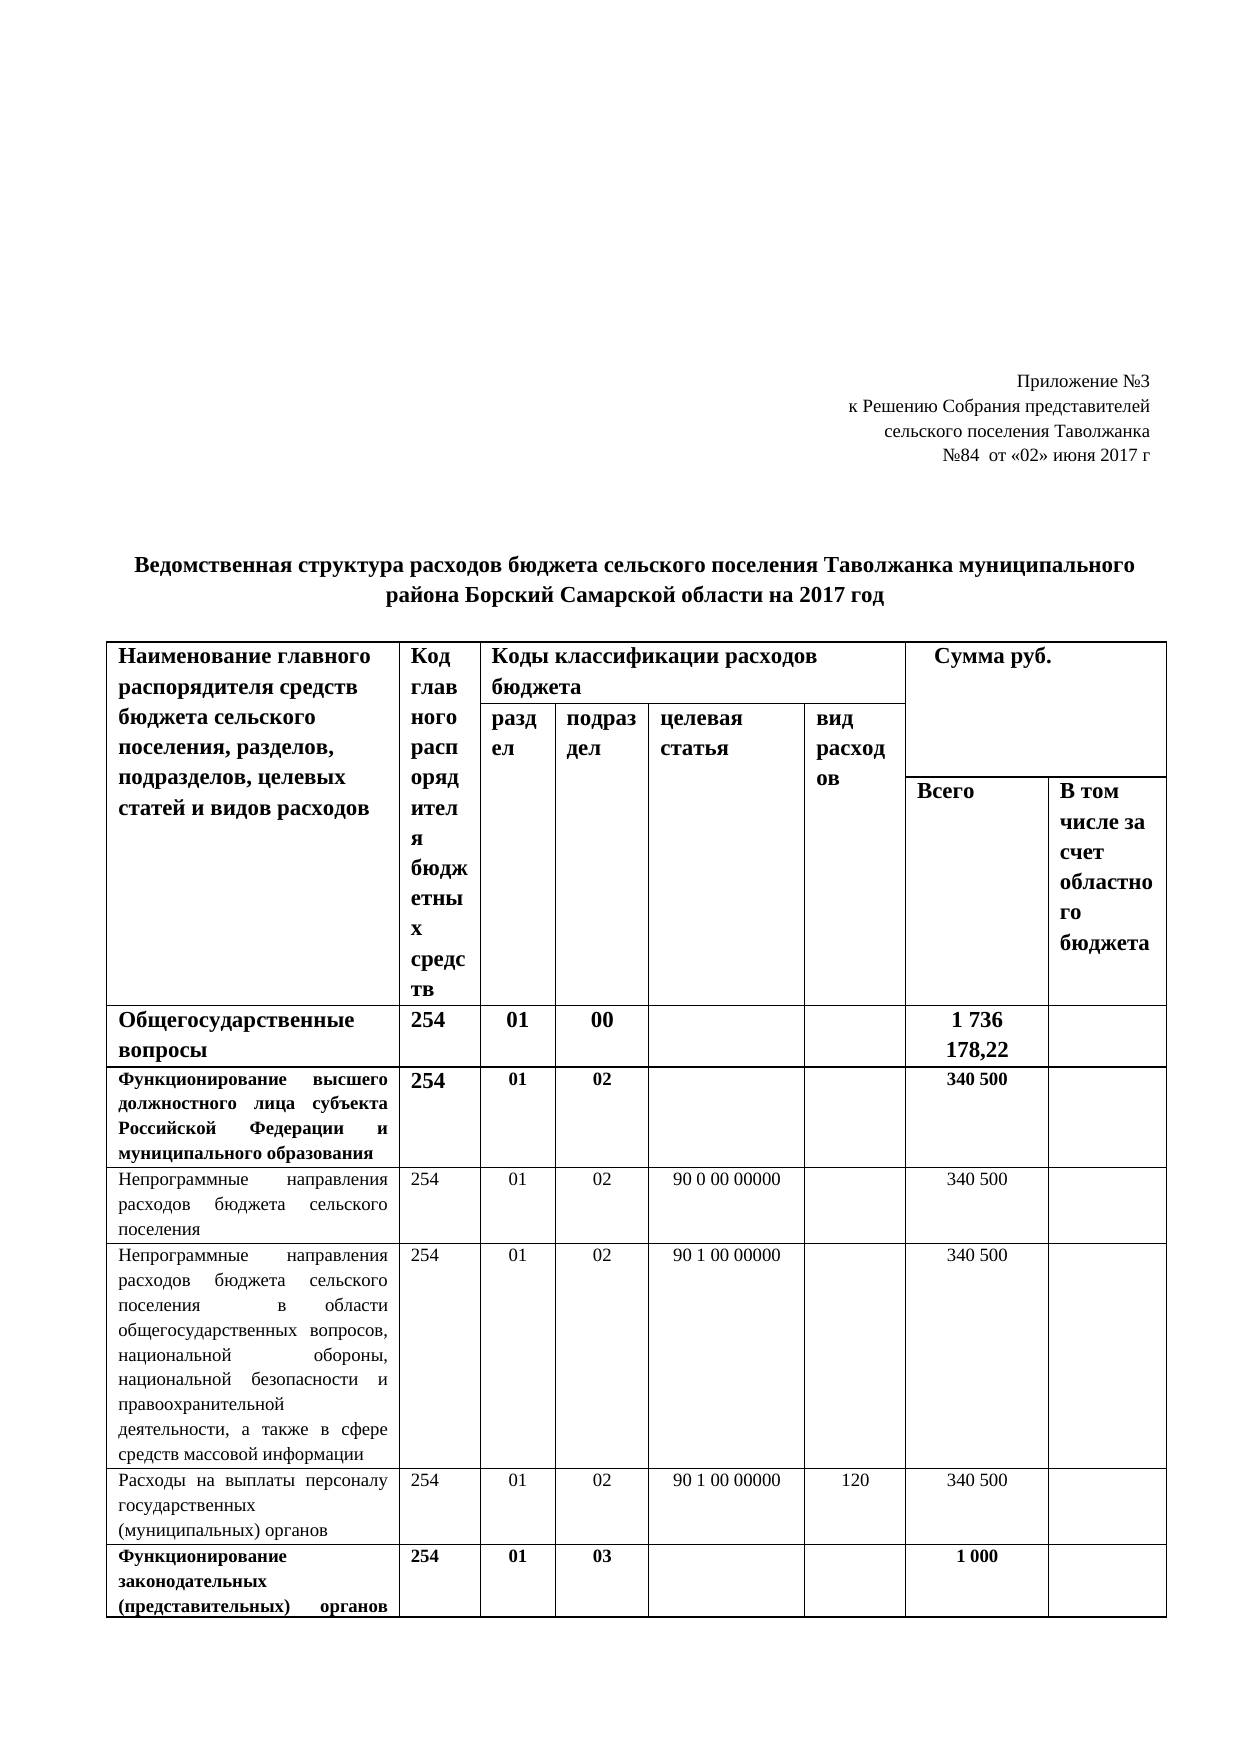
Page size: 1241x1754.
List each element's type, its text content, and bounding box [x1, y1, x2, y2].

table_header Наименование главного распорядителя средств бюджета сельского поселения, разделов, подразделов, целевых статей и видов расходов [107, 643, 399, 1005]
table_cell 340 500 [906, 1244, 1048, 1468]
table_cell [649, 1068, 804, 1167]
table_cell Всего [906, 778, 1048, 1005]
table_cell 02 [556, 1244, 648, 1468]
table_cell 340 500 [906, 1068, 1048, 1167]
table_cell 01 [481, 1006, 555, 1066]
table_cell вид расходов [805, 704, 905, 1005]
table_cell 1 736 178,22 [906, 1006, 1048, 1066]
table_cell 254 [400, 1006, 480, 1066]
table_header Коды классификации расходов бюджета [481, 643, 905, 703]
text сельского поселения Таволжанка [118, 419, 1152, 441]
table_cell 01 [481, 1545, 555, 1616]
table_cell 340 500 [906, 1469, 1048, 1544]
table_cell [805, 1006, 905, 1066]
table_cell 254 [400, 1545, 480, 1616]
table_cell 254 [400, 1244, 480, 1468]
table_cell [1049, 1168, 1166, 1243]
table_cell [805, 1068, 905, 1167]
table_cell 254 [400, 1469, 480, 1544]
table_cell [1049, 1068, 1166, 1167]
text к Решению Собрания представителей [118, 395, 1152, 416]
table_cell [805, 1168, 905, 1243]
table_header Сумма руб. [906, 643, 1166, 776]
table_cell 1 000 [906, 1545, 1048, 1616]
table_cell 01 [481, 1469, 555, 1544]
table_cell 02 [556, 1068, 648, 1167]
table_cell 01 [481, 1168, 555, 1243]
table_cell 01 [481, 1244, 555, 1468]
table_cell 254 [400, 1068, 480, 1167]
table_cell 254 [400, 1168, 480, 1243]
table_cell 02 [556, 1469, 648, 1544]
table_cell [1049, 1545, 1166, 1616]
table_cell 90 1 00 00000 [649, 1244, 804, 1468]
table_cell [805, 1244, 905, 1468]
table_cell [1049, 1244, 1166, 1468]
table_header Код главного распорядителя бюджетных средств [400, 643, 480, 1005]
table_cell 120 [805, 1469, 905, 1544]
table_cell раздел [481, 704, 555, 1005]
table_cell Непрограммные направления расходов бюджета сельского поселения [107, 1168, 399, 1243]
table_cell 03 [556, 1545, 648, 1616]
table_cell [107, 1545, 399, 1616]
table_cell В том числе за счет областного бюджета [1049, 778, 1166, 1005]
text Приложение №3 [118, 370, 1152, 391]
table_cell [649, 1545, 804, 1616]
table_cell [1049, 1469, 1166, 1544]
text №84 от «02» июня 2017 г [118, 444, 1152, 466]
table_cell [805, 1545, 905, 1616]
table_cell 90 1 00 00000 [649, 1469, 804, 1544]
table_cell Расходы на выплаты персоналу государственных (муниципальных) органов [107, 1469, 399, 1544]
table_cell 00 [556, 1006, 648, 1066]
table_cell [1049, 1006, 1166, 1066]
table_cell Функционирование высшего должностного лица субъекта Российской Федерации и муниципального образования [107, 1068, 399, 1167]
table_cell 90 0 00 00000 [649, 1168, 804, 1243]
table_cell целевая статья [649, 704, 804, 1005]
table_cell 02 [556, 1168, 648, 1243]
text Ведомственная структура расходов бюджета сельского поселения Таволжанка муниципального района Борский Самарской области на 2017 год [118, 551, 1152, 607]
table_cell 01 [481, 1068, 555, 1167]
table_cell 340 500 [906, 1168, 1048, 1243]
table_cell Общегосударственные вопросы [107, 1006, 399, 1066]
table_cell подраздел [556, 704, 648, 1005]
table_cell [649, 1006, 804, 1066]
